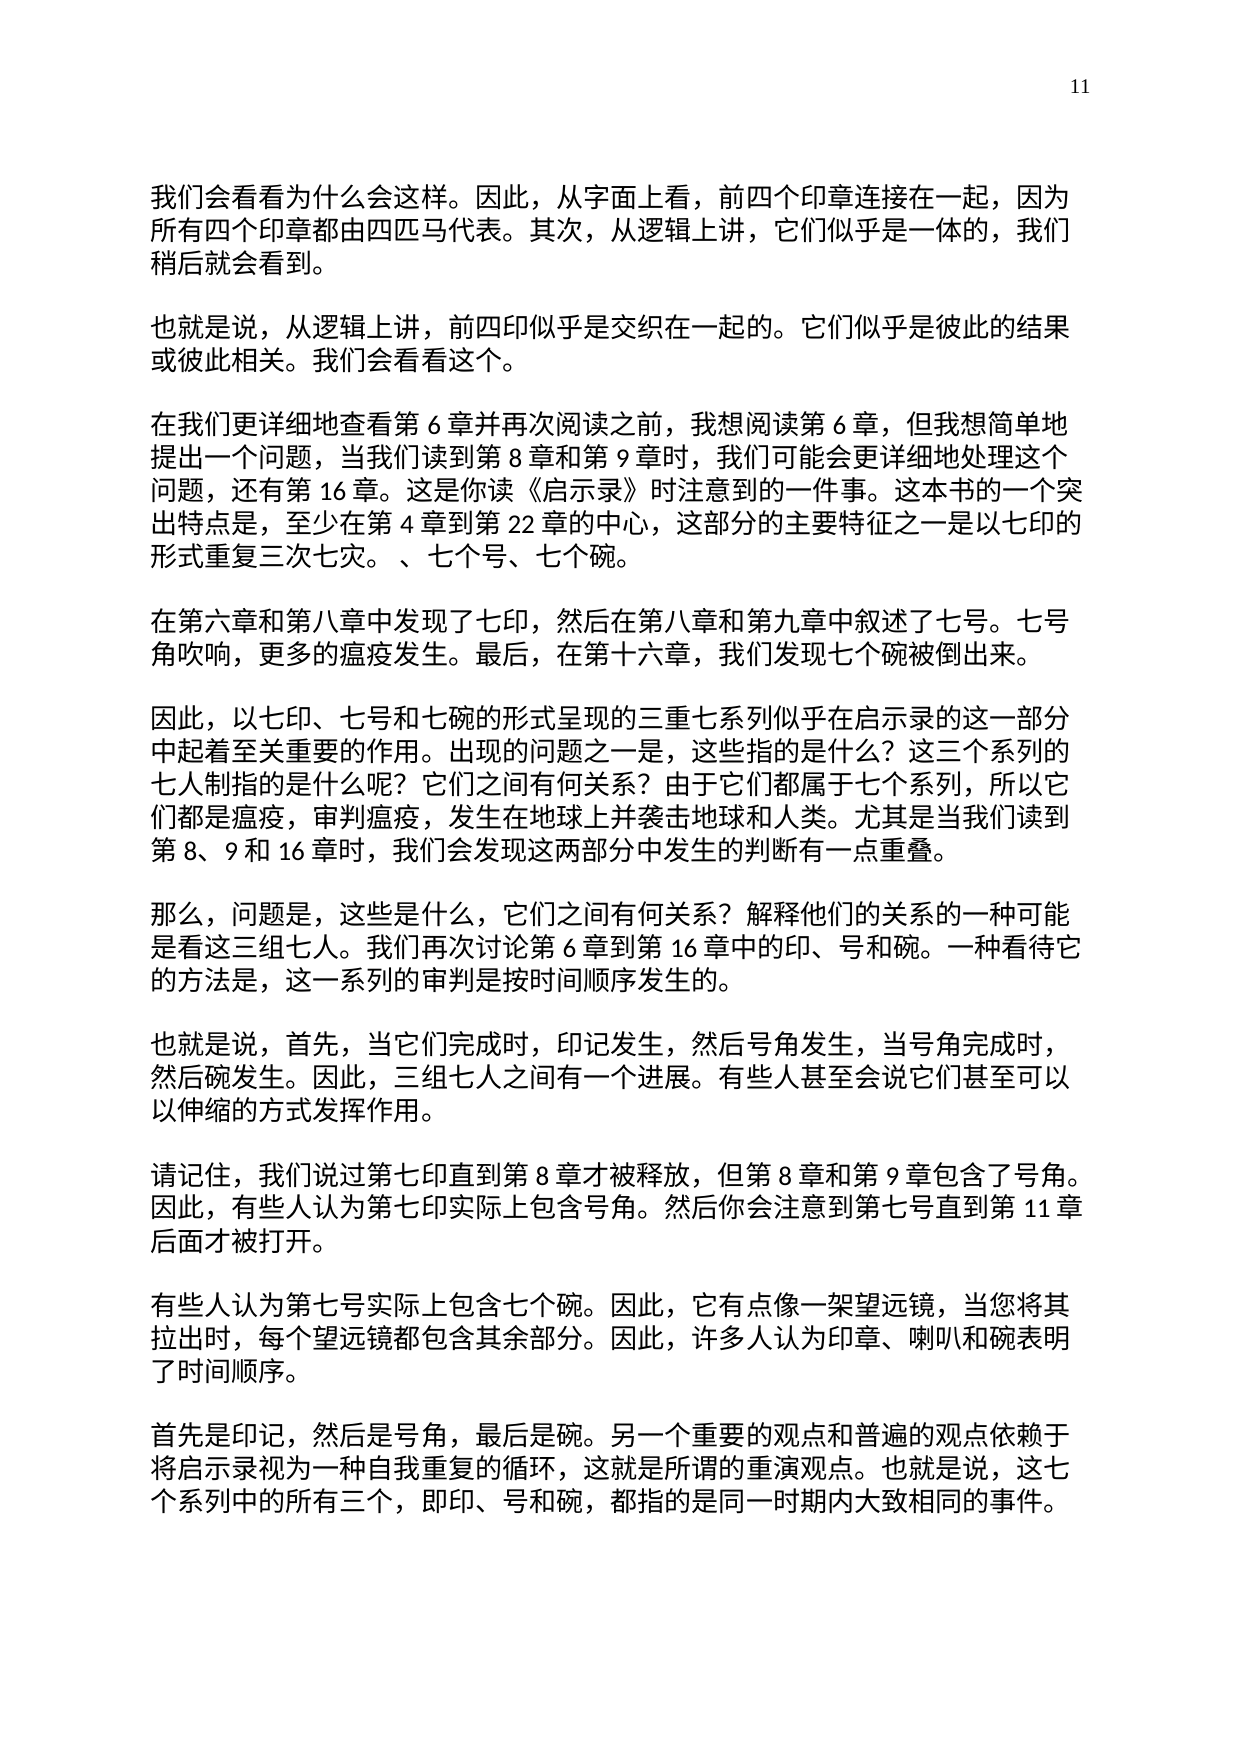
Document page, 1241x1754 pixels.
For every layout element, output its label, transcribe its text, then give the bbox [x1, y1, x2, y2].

text 请记住，我们说过第七印直到第 8 章才被释放，但第 8 章和第 9 章包含了号角。因此，有些人认为第七印实际上包含号角。然后你会注意到第七号直到第 11 章后面才被打开。 [150, 1159, 1090, 1258]
text 我们会看看为什么会这样。因此，从字面上看，前四个印章连接在一起，因为所有四个印章都由四匹马代表。其次，从逻辑上讲，它们似乎是一体的，我们稍后就会看到。 [150, 181, 1090, 280]
text 首先是印记，然后是号角，最后是碗。另一个重要的观点和普遍的观点依赖于将启示录视为一种自我重复的循环，这就是所谓的重演观点。也就是说，这七个系列中的所有三个，即印、号和碗，都指的是同一时期内大致相同的事件。 [150, 1419, 1090, 1518]
text 也就是说，首先，当它们完成时，印记发生，然后号角发生，当号角完成时，然后碗发生。因此，三组七人之间有一个进展。有些人甚至会说它们甚至可以以伸缩的方式发挥作用。 [150, 1028, 1090, 1127]
text 有些人认为第七号实际上包含七个碗。因此，它有点像一架望远镜，当您将其拉出时，每个望远镜都包含其余部分。因此，许多人认为印章、喇叭和碗表明了时间顺序。 [150, 1289, 1090, 1388]
text 也就是说，从逻辑上讲，前四印似乎是交织在一起的。它们似乎是彼此的结果或彼此相关。我们会看看这个。 [150, 311, 1090, 377]
text 那么，问题是，这些是什么，它们之间有何关系？解释他们的关系的一种可能是看这三组七人。我们再次讨论第 6 章到第 16 章中的印、号和碗。一种看待它的方法是，这一系列的审判是按时间顺序发生的。 [150, 898, 1090, 997]
text 因此，以七印、七号和七碗的形式呈现的三重七系列似乎在启示录的这一部分中起着至关重要的作用。出现的问题之一是，这些指的是什么？这三个系列的七人制指的是什么呢？它们之间有何关系？由于它们都属于七个系列，所以它们都是瘟疫，审判瘟疫，发生在地球上并袭击地球和人类。尤其是当我们读到第 8、9 和 16 章时，我们会发现这两部分中发生的判断有一点重叠。 [150, 702, 1090, 867]
text 在第六章和第八章中发现了七印，然后在第八章和第九章中叙述了七号。七号角吹响，更多的瘟疫发生。最后，在第十六章，我们发现七个碗被倒出来。 [150, 605, 1090, 671]
text 在我们更详细地查看第 6 章并再次阅读之前，我想阅读第 6 章，但我想简单地提出一个问题，当我们读到第 8 章和第 9 章时，我们可能会更详细地处理这个问题，还有第 16 章。这是你读《启示录》时注意到的一件事。这本书的一个突出特点是，至少在第 4 章到第 22 章的中心，这部分的主要特征之一是以七印的形式重复三次七灾。 、七个号、七个碗。 [150, 408, 1090, 574]
